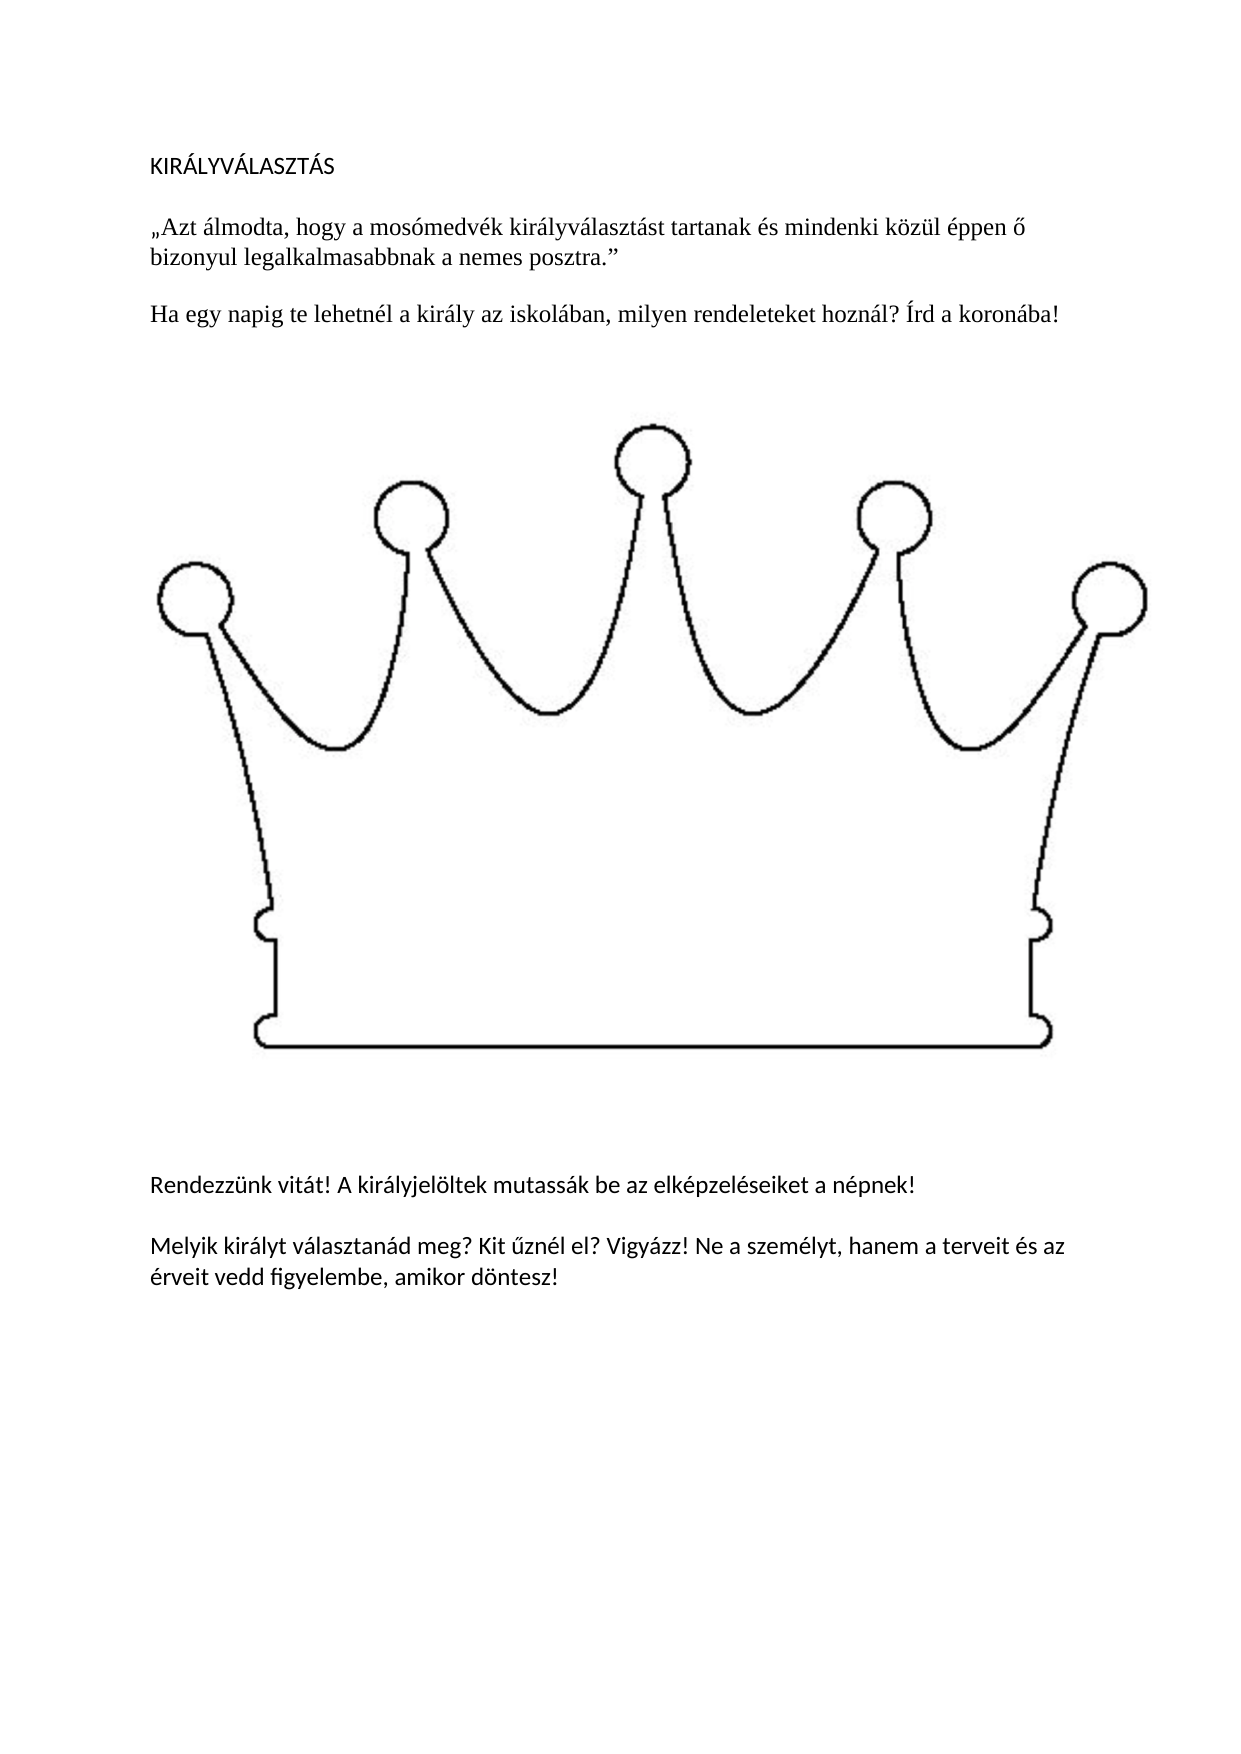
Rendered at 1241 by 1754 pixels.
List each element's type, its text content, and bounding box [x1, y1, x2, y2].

text KIRÁLYVÁLASZTÁS [150, 150, 1090, 181]
text Rendezzünk vitát! A királyjelöltek mutassák be az elképzeléseiket a népnek! [150, 1169, 1090, 1199]
picture [150, 356, 1160, 1108]
text Melyik királyt választanád meg? Kit űznél el? Vigyázz! Ne a személyt, hanem a terveit és az érveit vedd figyelembe, amikor döntesz! [150, 1230, 1090, 1291]
text „Azt álmodta, hogy a mosómedvék királyválasztást tartanak és mindenki közül éppen ő bizonyul legalkalmasabbnak a nemes posztra.” [150, 211, 1090, 270]
text Ha egy napig te lehetnél a király az iskolában, milyen rendeleteket hoznál? Írd a koronába! [150, 299, 1090, 328]
